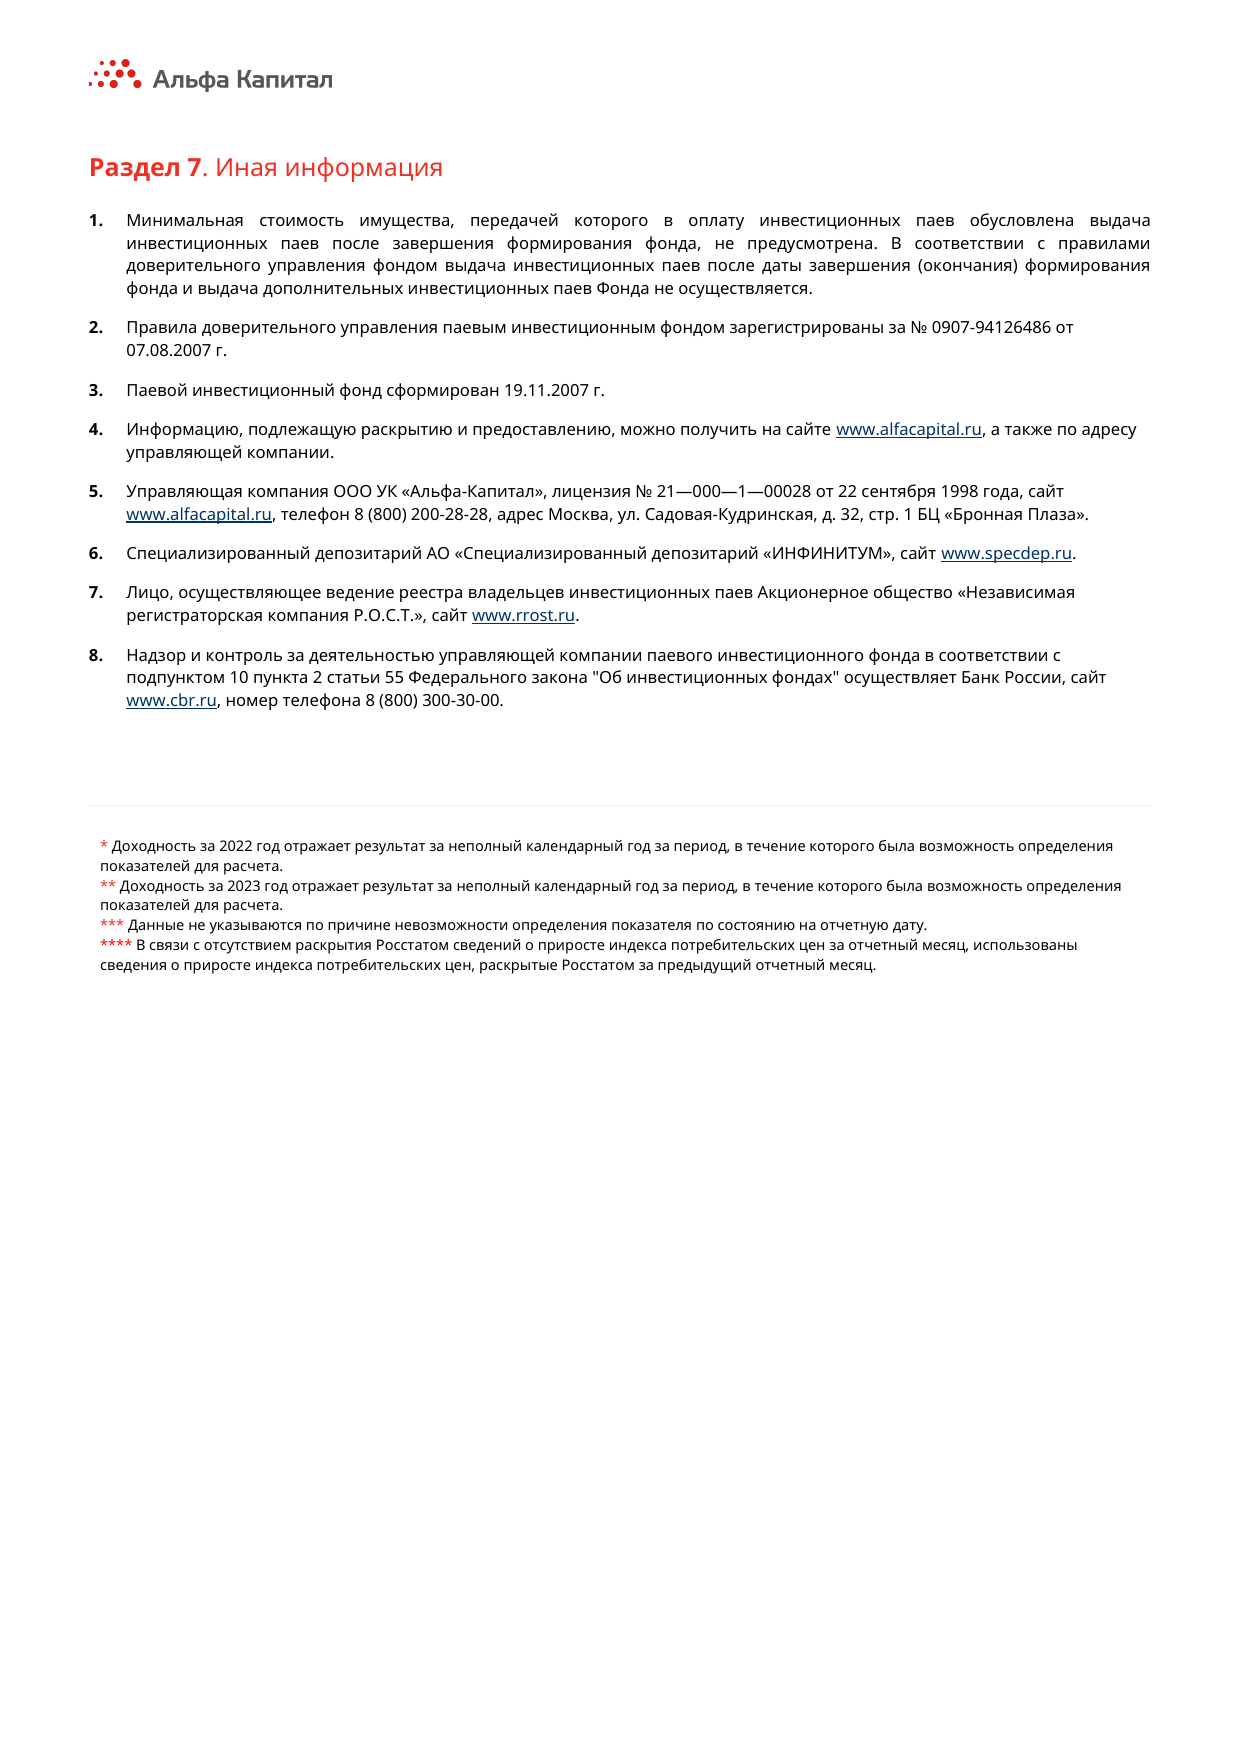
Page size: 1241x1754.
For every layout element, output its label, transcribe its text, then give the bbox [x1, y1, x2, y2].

picture [88, 59, 332, 92]
table_cell [0, 747, 1240, 1010]
table_header Раздел 7. Иная информация Минимальная стоимость имущества, передачей которого в оплату инвестиционных паев обусловлена выдача инвестиционных паев после завершения формирования фонда, не предусмотрена. В соответствии с правилами доверительного управления фондом выдача инвестиционных паев после даты завершения (окончания) формирования фонда и выдача дополнительных инвестиционных паев Фонда не осуществляется. Правила доверительного управления паевым инвестиционным фондом зарегистрированы за № 0907-94126486 от 07.08.2007 г. Паевой инвестиционный фонд сформирован 19.11.2007 г. Информацию, подлежащую раскрытию и предоставлению, можно получить на сайте www.alfacapital.ru, а также по адресу управляющей компании. Управляющая компания ООО УК «Альфа-Капитал», лицензия № 21—000—1—00028 от 22 сентября 1998 года, сайт www.alfacapital.ru, телефон 8 (800) 200-28-28, адрес Москва, ул. Садовая-Кудринская, д. 32, стр. 1 БЦ «Бронная Плаза». Специализированный депозитарий АО «Специализированный депозитарий «ИНФИНИТУМ», сайт www.specdep.ru. Лицо, осуществляющее ведение реестра владельцев инвестиционных паев Акционерное общество «Независимая регистраторская компания Р.О.С.Т.», сайт www.rrost.ru. Надзор и контроль за деятельностью управляющей компании паевого инвестиционного фонда в соответствии с подпунктом 10 пункта 2 статьи 55 Федерального закона "Об инвестиционных фондах" осуществляет Банк России, сайт www.cbr.ru, номер телефона 8 (800) 300-30-00. [0, 114, 1240, 747]
